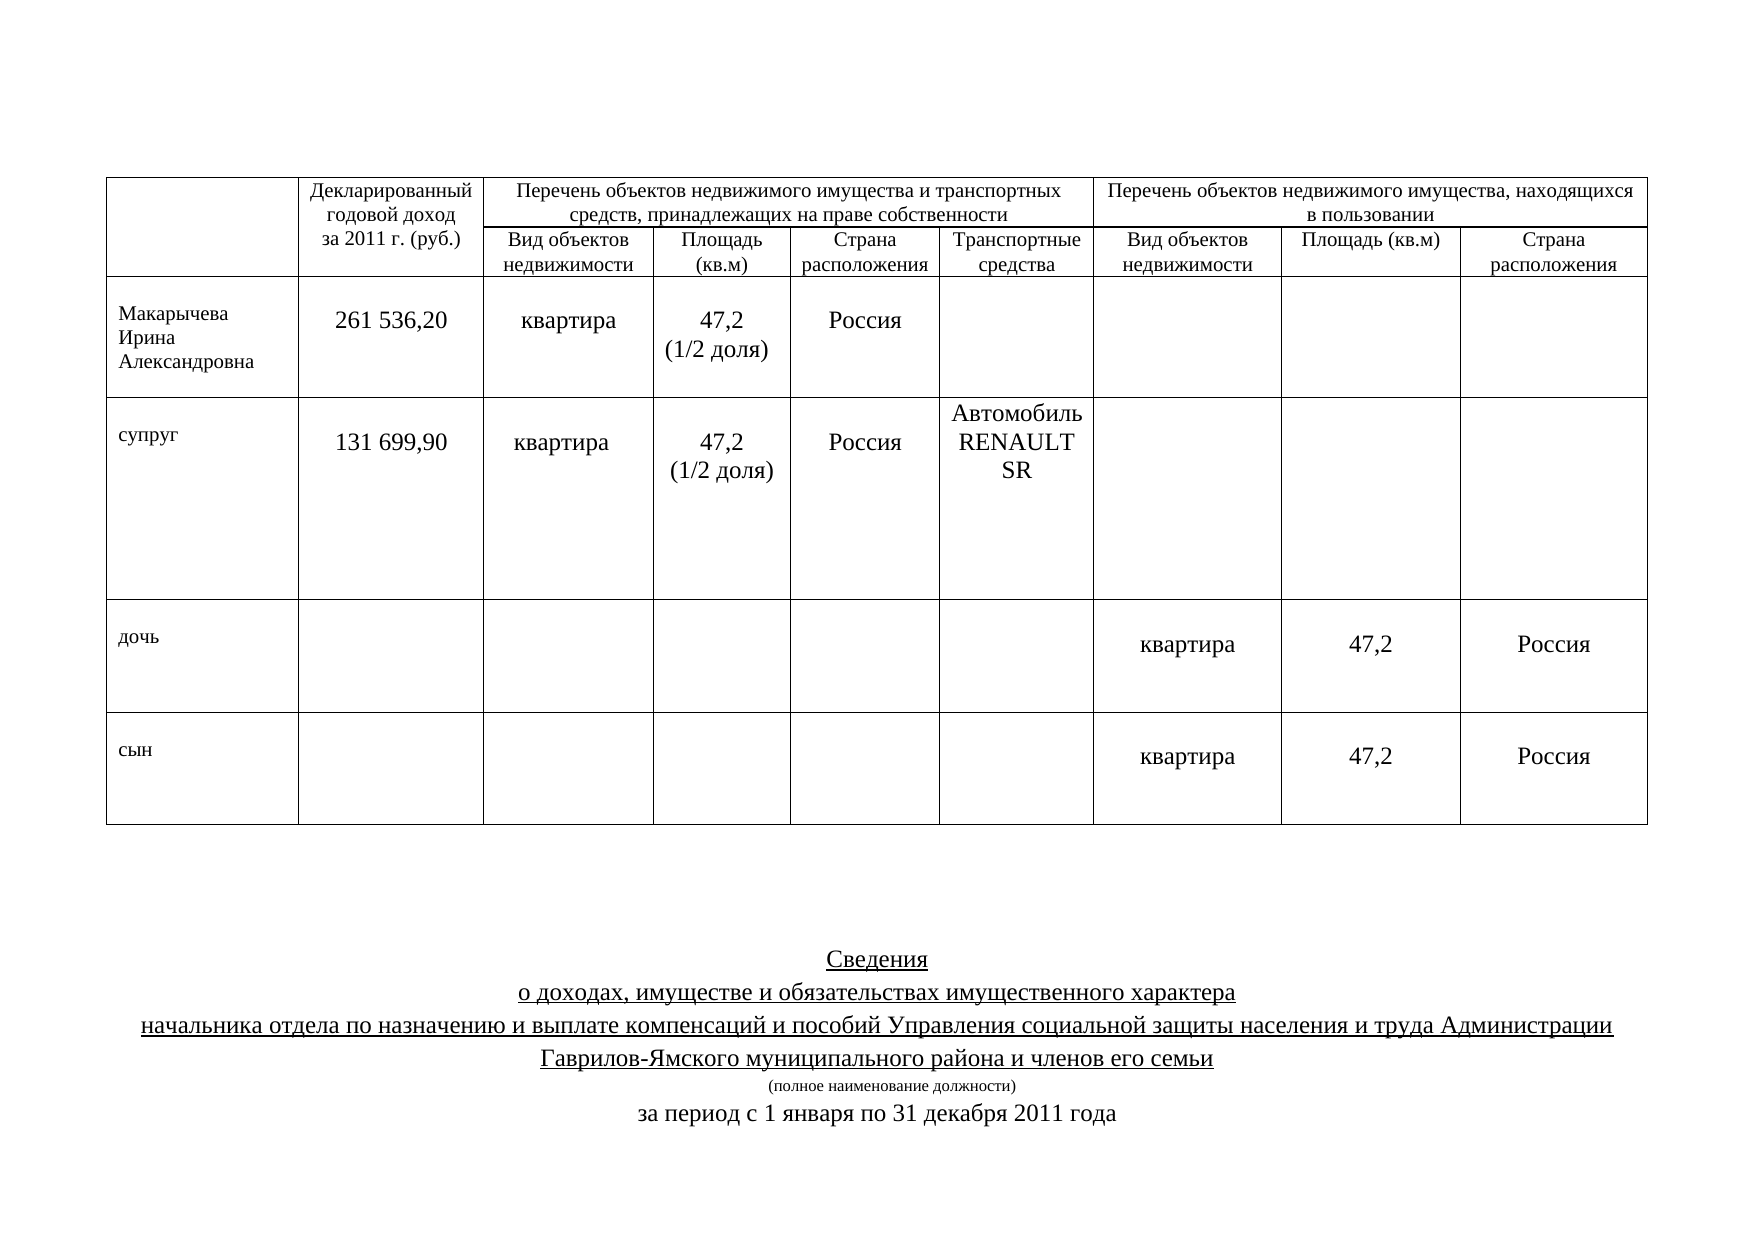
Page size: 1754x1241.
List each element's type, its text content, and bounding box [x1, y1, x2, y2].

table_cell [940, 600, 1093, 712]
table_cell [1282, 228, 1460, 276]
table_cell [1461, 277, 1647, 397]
text о доходах, имуществе и обязательствах имущественного характера [118, 977, 1636, 1006]
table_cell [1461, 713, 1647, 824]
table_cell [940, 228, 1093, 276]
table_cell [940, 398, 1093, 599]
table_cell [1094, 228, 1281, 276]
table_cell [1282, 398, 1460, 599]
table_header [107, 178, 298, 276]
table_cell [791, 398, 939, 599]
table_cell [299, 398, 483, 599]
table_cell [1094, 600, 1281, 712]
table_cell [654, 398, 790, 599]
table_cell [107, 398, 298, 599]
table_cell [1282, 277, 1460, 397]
text Cведения [118, 944, 1636, 973]
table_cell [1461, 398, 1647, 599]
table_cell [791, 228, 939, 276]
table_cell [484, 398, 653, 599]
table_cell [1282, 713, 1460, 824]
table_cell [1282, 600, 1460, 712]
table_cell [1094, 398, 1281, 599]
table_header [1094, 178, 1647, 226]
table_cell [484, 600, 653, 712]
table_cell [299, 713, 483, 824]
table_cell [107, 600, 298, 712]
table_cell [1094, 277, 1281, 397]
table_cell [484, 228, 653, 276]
text за период с 1 января по 31 декабря 2011 года [118, 1098, 1636, 1127]
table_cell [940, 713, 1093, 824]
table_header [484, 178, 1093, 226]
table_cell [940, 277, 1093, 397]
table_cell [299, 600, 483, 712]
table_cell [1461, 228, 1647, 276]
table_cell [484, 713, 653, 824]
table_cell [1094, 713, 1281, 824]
text начальника отдела по назначению и выплате компенсаций и пособий Управления социальной защиты населения и труда Администрации Гаврилов-Ямского муниципального района и членов его семьи [118, 1010, 1636, 1072]
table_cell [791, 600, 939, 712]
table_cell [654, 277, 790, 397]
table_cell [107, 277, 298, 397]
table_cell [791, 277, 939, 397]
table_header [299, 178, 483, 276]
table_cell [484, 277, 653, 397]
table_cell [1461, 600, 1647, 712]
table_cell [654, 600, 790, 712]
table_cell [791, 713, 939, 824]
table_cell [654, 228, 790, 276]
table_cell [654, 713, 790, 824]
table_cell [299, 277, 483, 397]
text (полное наименование должности) [118, 1076, 1636, 1095]
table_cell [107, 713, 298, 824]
